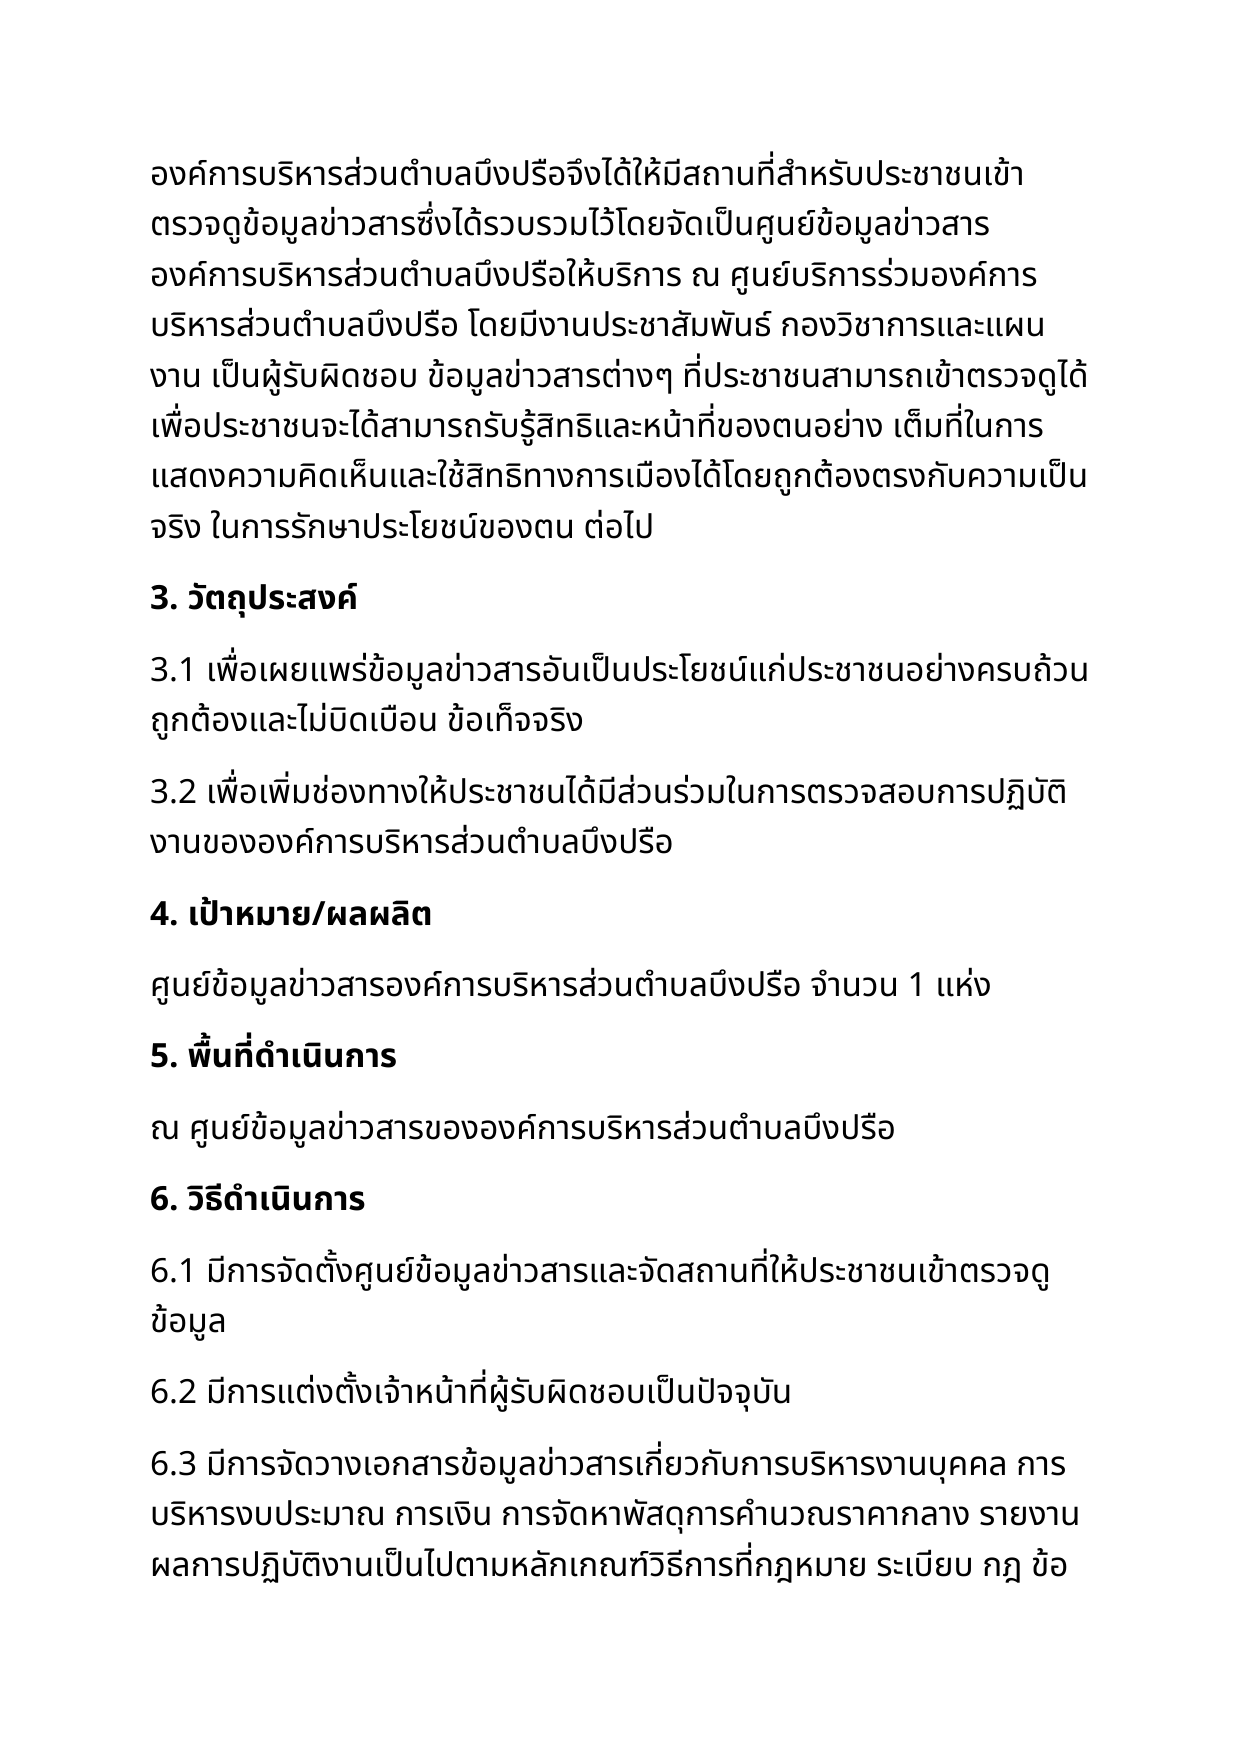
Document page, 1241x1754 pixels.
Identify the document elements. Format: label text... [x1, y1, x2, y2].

text 5. พื้นที่ดำเนินการ [150, 1032, 1090, 1083]
text 6. วิธีดำเนินการ [150, 1175, 1090, 1226]
text 4. เป้าหมาย/ผลผลิต [150, 889, 1090, 940]
text 3.1 เพื่อเผยแพร่ข้อมูลข่าวสารอันเป็นประโยชน์แก่ประชาชนอย่างครบถ้วน ถูกต้องและไม่บิดเบือน ข้อเท็จจริง [150, 646, 1090, 747]
text 6.2 มีการแต่งตั้งเจ้าหน้าที่ผู้รับผิดชอบเป็นปัจจุบัน [150, 1368, 1090, 1419]
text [150, 150, 1090, 553]
text 3.2 เพื่อเพิ่มช่องทางให้ประชาชนได้มีส่วนร่วมในการตรวจสอบการปฏิบัติงานขององค์การบริหารส่วนตำบลบึงปรือ [150, 767, 1090, 868]
text 6.1 มีการจัดตั้งศูนย์ข้อมูลข่าวสารและจัดสถานที่ให้ประชาชนเข้าตรวจดูข้อมูล [150, 1246, 1090, 1347]
text ศูนย์ข้อมูลข่าวสารองค์การบริหารส่วนตำบลบึงปรือ จำนวน 1 แห่ง [150, 961, 1090, 1011]
text 3. วัตถุประสงค์ [150, 574, 1090, 625]
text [150, 1440, 1090, 1591]
text ณ ศูนย์ข้อมูลข่าวสารขององค์การบริหารส่วนตำบลบึงปรือ [150, 1104, 1090, 1154]
